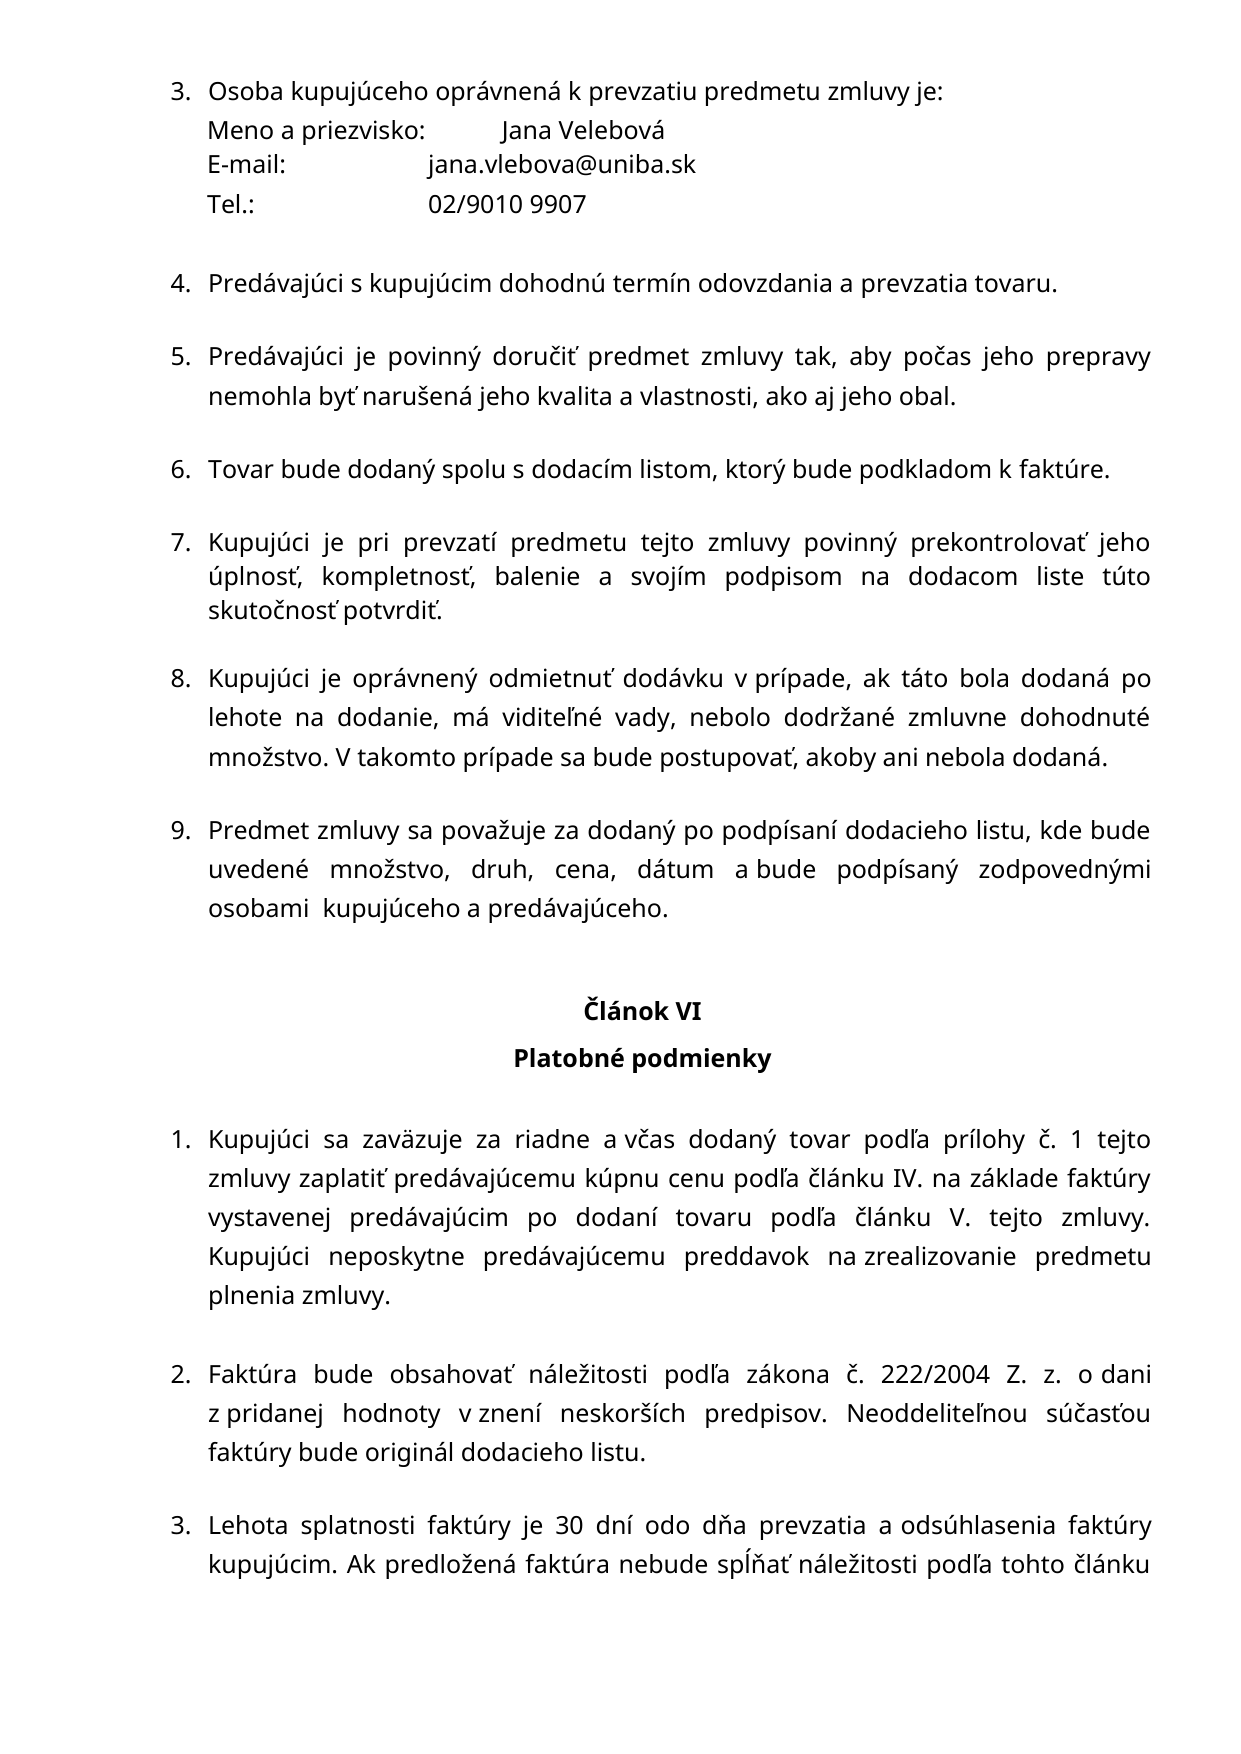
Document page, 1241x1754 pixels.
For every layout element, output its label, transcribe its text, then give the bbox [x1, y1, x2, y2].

list Predávajúci je povinný doručiť predmet zmluvy tak, aby počas jeho prepravy nemohla byť narušená jeho kvalita a vlastnosti, ako aj jeho obal. [170, 339, 1152, 412]
subtitle Článok VI [133, 994, 1152, 1028]
list Predmet zmluvy sa považuje za dodaný po podpísaní dodacieho listu, kde bude uvedené množstvo, druh, cena, dátum a bude podpísaný zodpovednými osobami kupujúceho a predávajúceho. [170, 812, 1152, 925]
list Kupujúci je oprávnený odmietnuť dodávku v prípade, ak táto bola dodaná po lehote na dodanie, má viditeľné vady, nebolo dodržané zmluvne dohodnuté množstvo. V takomto prípade sa bude postupovať, akoby ani nebola dodaná. [170, 661, 1152, 773]
subtitle Platobné podmienky [133, 1041, 1152, 1075]
list Kupujúci je pri prevzatí predmetu tejto zmluvy povinný prekontrolovať jeho úplnosť, kompletnosť, balenie a svojím podpisom na dodacom liste túto skutočnosť potvrdiť. [170, 524, 1152, 627]
text Tel.: 02/9010 9907 [133, 186, 1152, 220]
list Tovar bude dodaný spolu s dodacím listom, ktorý bude podkladom k faktúre. [170, 451, 1152, 485]
text E-mail: jana.vlebova@uniba.sk [207, 147, 1152, 181]
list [170, 1508, 1152, 1581]
list Kupujúci sa zaväzuje za riadne a včas dodaný tovar podľa prílohy č. 1 tejto zmluvy zaplatiť predávajúcemu kúpnu cenu podľa článku IV. na základe faktúry vystavenej predávajúcim po dodaní tovaru podľa článku V. tejto zmluvy. Kupujúci neposkytne predávajúcemu preddavok na zrealizovanie predmetu plnenia zmluvy. [170, 1121, 1152, 1312]
list Osoba kupujúceho oprávnená k prevzatiu predmetu zmluvy je: [170, 74, 1152, 108]
text Meno a priezvisko: Jana Velebová [207, 113, 1152, 147]
list Predávajúci s kupujúcim dohodnú termín odovzdania a prevzatia tovaru. [170, 266, 1152, 300]
list Faktúra bude obsahovať náležitosti podľa zákona č. 222/2004 Z. z. o dani z pridanej hodnoty v znení neskorších predpisov. Neoddeliteľnou súčasťou faktúry bude originál dodacieho listu. [170, 1356, 1152, 1469]
